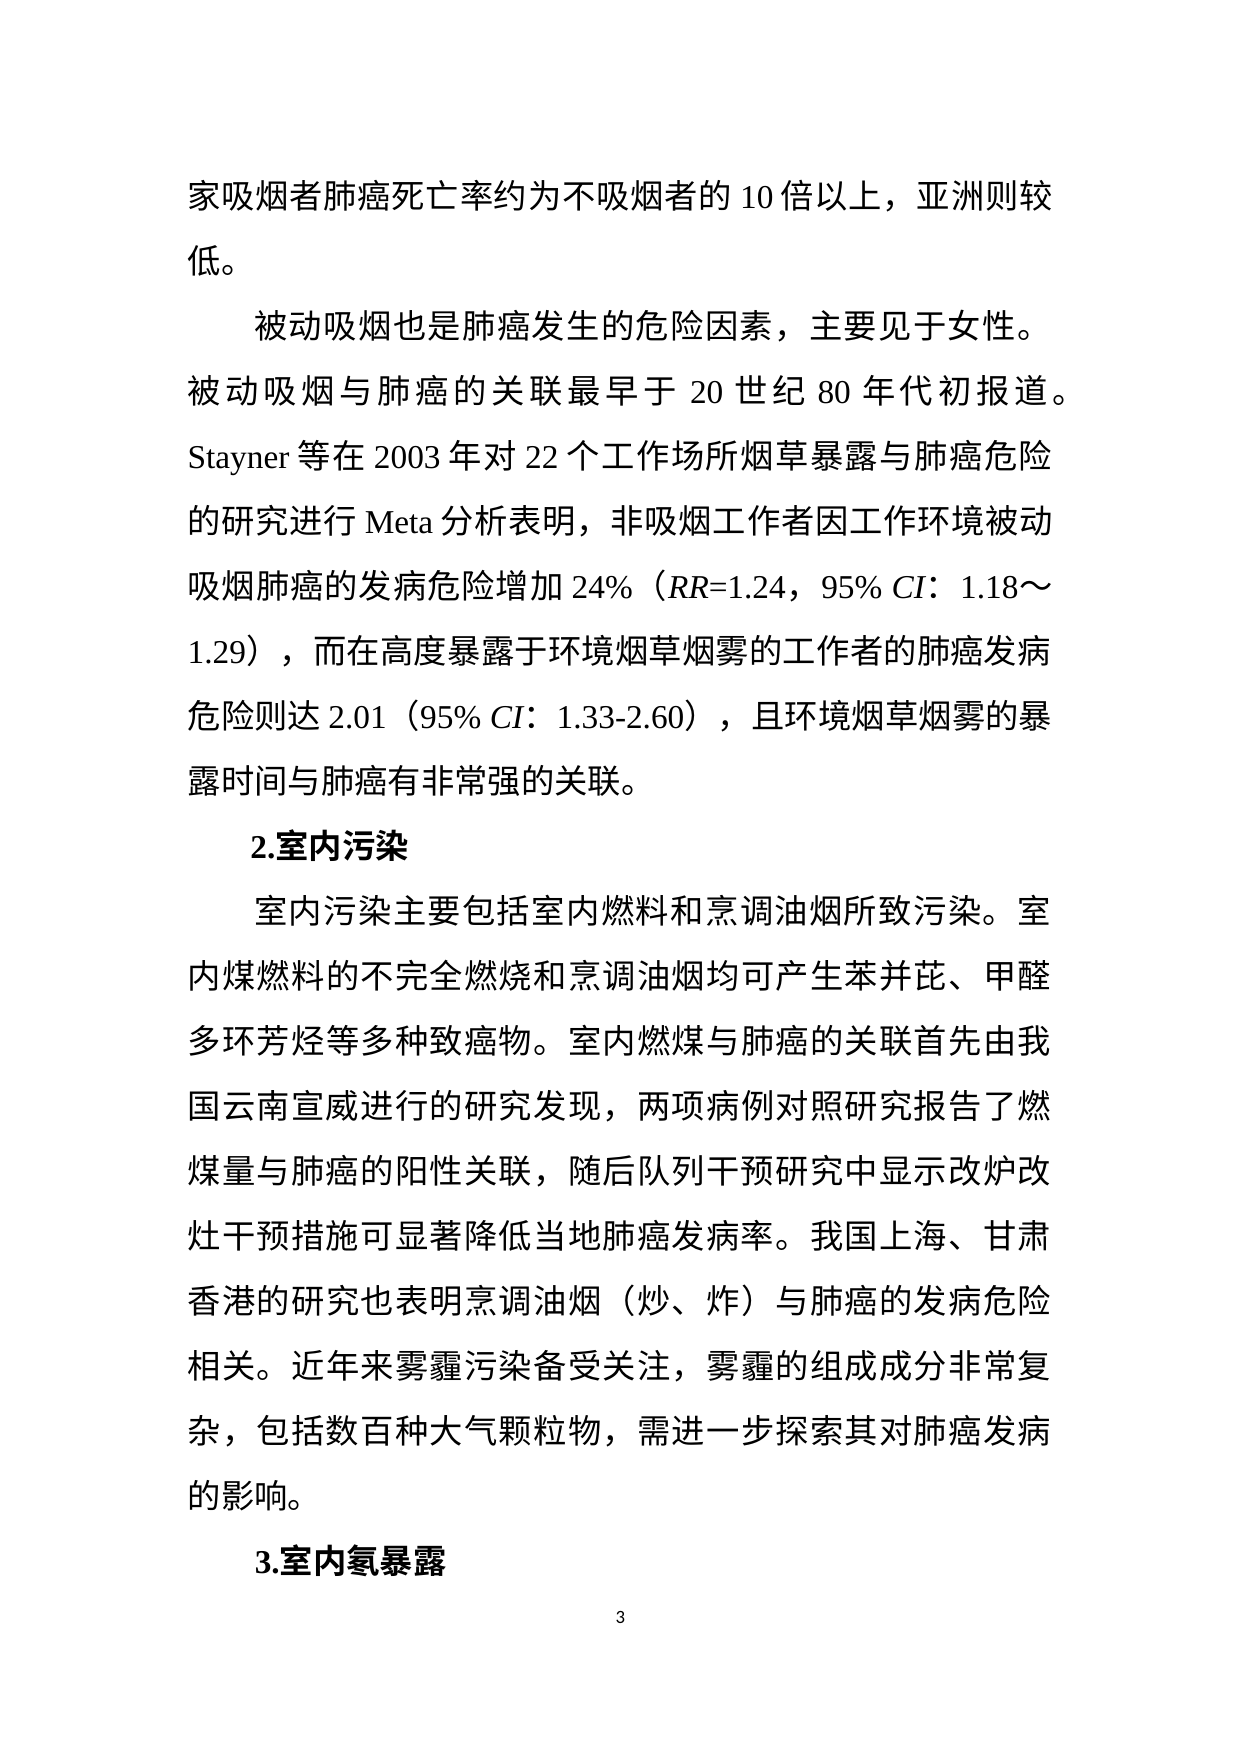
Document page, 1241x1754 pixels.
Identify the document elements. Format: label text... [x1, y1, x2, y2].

text 室内污染主要包括室内燃料和烹调油烟所致污染。室内煤燃料的不完全燃烧和烹调油烟均可产生苯并芘、甲醛、多环芳烃等多种致癌物。室内燃煤与肺癌的关联首先由我国云南宣威进行的研究发现，两项病例对照研究报告了燃煤量与肺癌的阳性关联，随后队列干预研究中显示改炉改灶干预措施可显著降低当地肺癌发病率。我国上海、甘肃、香港的研究也表明烹调油烟（炒、炸）与肺癌的发病危险相关。近年来雾霾污染备受关注，雾霾的组成成分非常复杂，包括数百种大气颗粒物，需进一步探索其对肺癌发病的影响。 [187, 877, 1053, 1527]
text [187, 162, 1053, 292]
text 被动吸烟也是肺癌发生的危险因素，主要见于女性。被动吸烟与肺癌的关联最早于20世纪80年代初报道。Stayner等在2003年对22个工作场所烟草暴露与肺癌危险的研究进行Meta分析表明，非吸烟工作者因工作环境被动吸烟肺癌的发病危险增加24%（RR=1.24，95% CI：1.18～1.29），而在高度暴露于环境烟草烟雾的工作者的肺癌发病危险则达2.01（95% CI：1.33-2.60），且环境烟草烟雾的暴露时间与肺癌有非常强的关联。 [187, 292, 1053, 812]
text 3.室内氡暴露 [187, 1527, 1053, 1592]
text 2.室内污染 [250, 812, 1053, 877]
